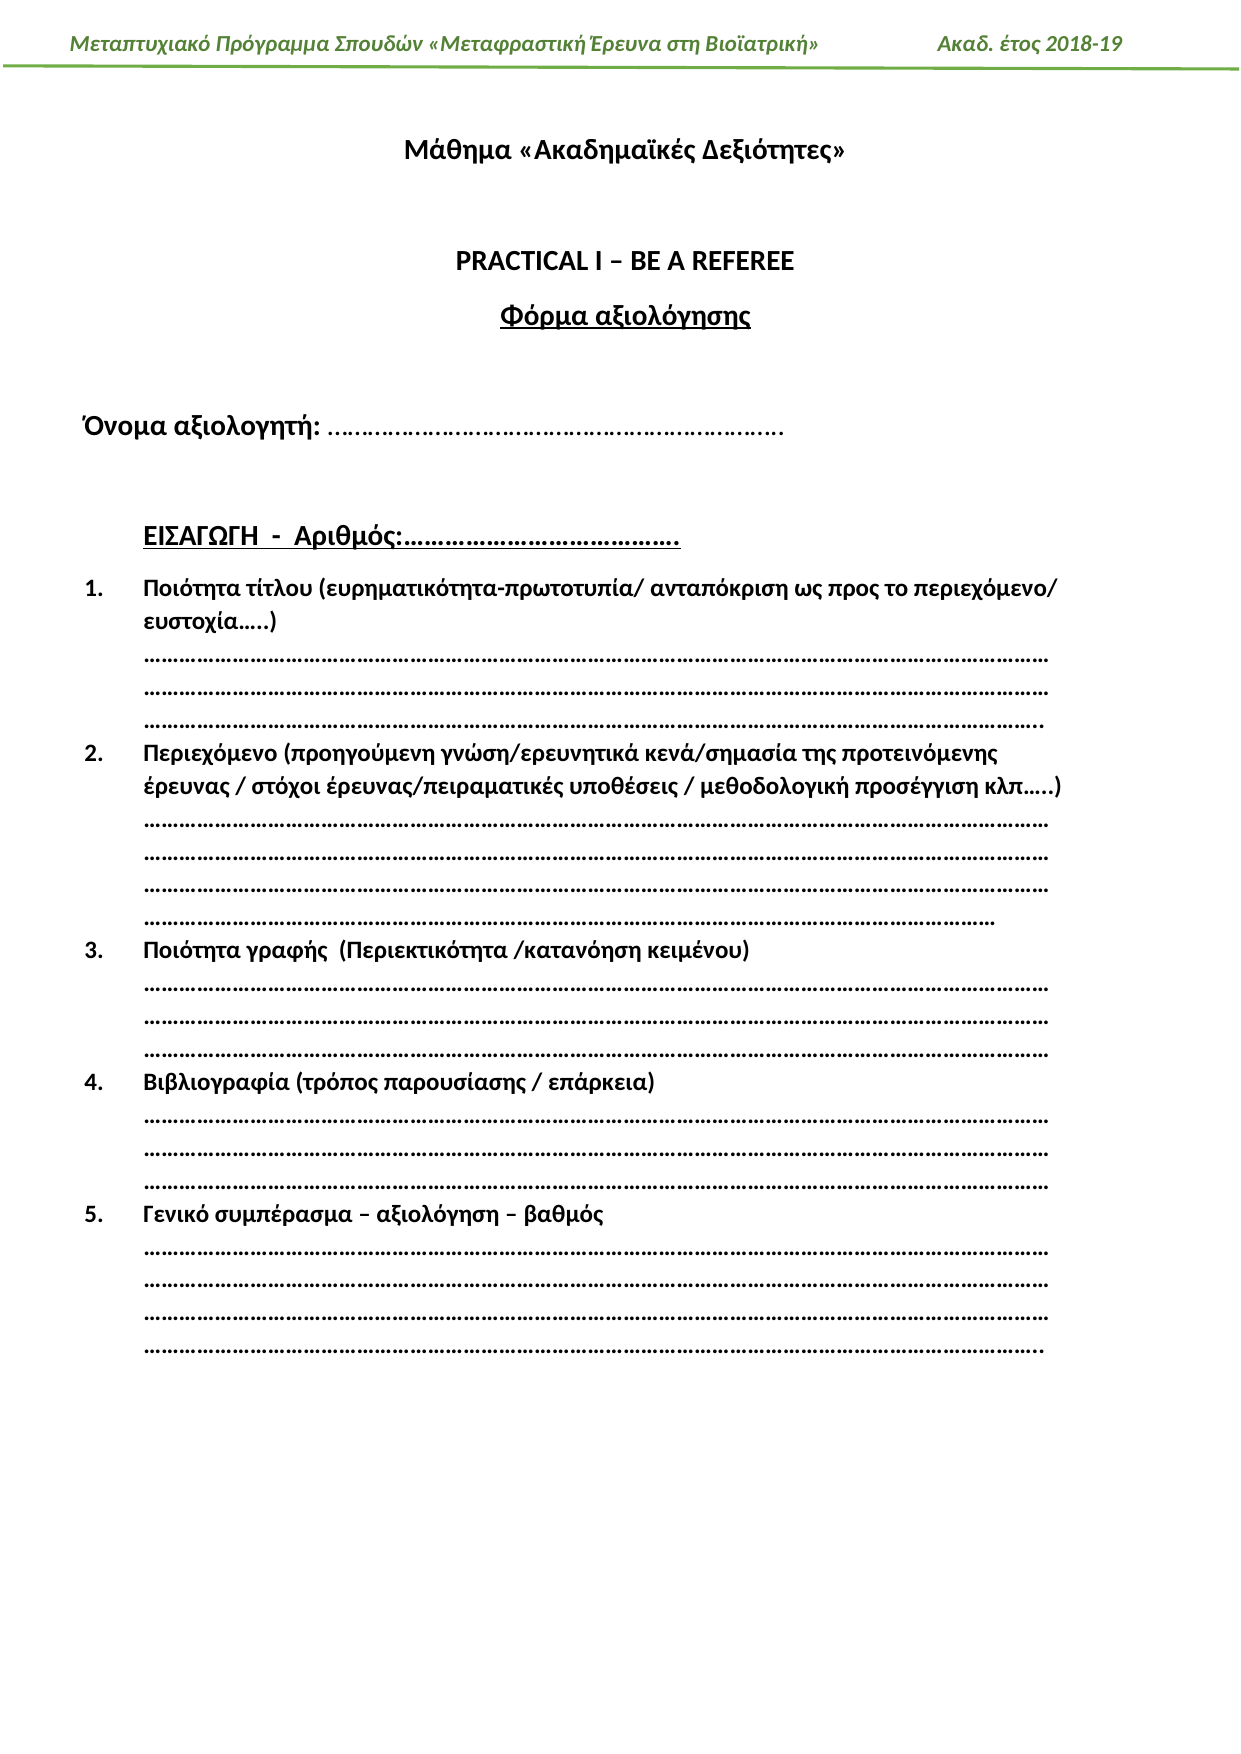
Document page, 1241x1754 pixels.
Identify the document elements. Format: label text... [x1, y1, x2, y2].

list Γενικό συμπέρασμα – αξιολόγηση – βαθμός [84, 1198, 1063, 1228]
text ΕΙΣΑΓΩΓΗ - Αριθμός:…………………………………. [143, 517, 1063, 553]
list …………………………………………………………………………………………………………………………………………………………………………………………………………………………………………………………………………………………………………………………………………………………………………………………………………………………………………………………………………………………………………………………………………………………….. [143, 1231, 1063, 1360]
text Όνομα αξιολογητή: ………………………………………………………….. [84, 407, 1063, 443]
list Περιεχόμενο (προηγούμενη γνώση/ερευνητικά κενά/σημασία της προτεινόμενης έρευνας / στόχοι έρευνας/πειραματικές υποθέσεις / μεθοδολογική προσέγγιση κλπ…..) ……………………………………………………………………………………………………………………………………………………………………………………………………………………………………………………………………………………………………………………………………………………………………………………………………………………………………………………………………………………………………………………………………………………… [84, 737, 1063, 932]
list Βιβλιογραφία (τρόπος παρουσίασης / επάρκεια) ……………………………………………………………………………………………………………………………………………………………………………………………………………………………………………………………………………………………………………………………………………………………………………………………………………………… [84, 1066, 1063, 1195]
list Ποιότητα τίτλου (ευρηματικότητα-πρωτοτυπία/ ανταπόκριση ως προς το περιεχόμενο/ ευστοχία…..) …………………………………………………………………………………………………………………………………………………………………………………………………………………………………………………………………………………………………………………………………………………………………………………………………………………….. [84, 572, 1063, 734]
text Φόρμα αξιολόγησης [187, 297, 1063, 332]
text Μάθημα «Ακαδημαϊκές Δεξιότητες» [187, 131, 1063, 167]
list Ποιότητα γραφής (Περιεκτικότητα /κατανόηση κειμένου) ……………………………………………………………………………………………………………………………………………………………………………………………………………………………………………………………………………………………………………………………………………………………………………………………………………………… [84, 934, 1063, 1064]
text PRACTICAL I – BE A REFEREE [187, 242, 1063, 277]
